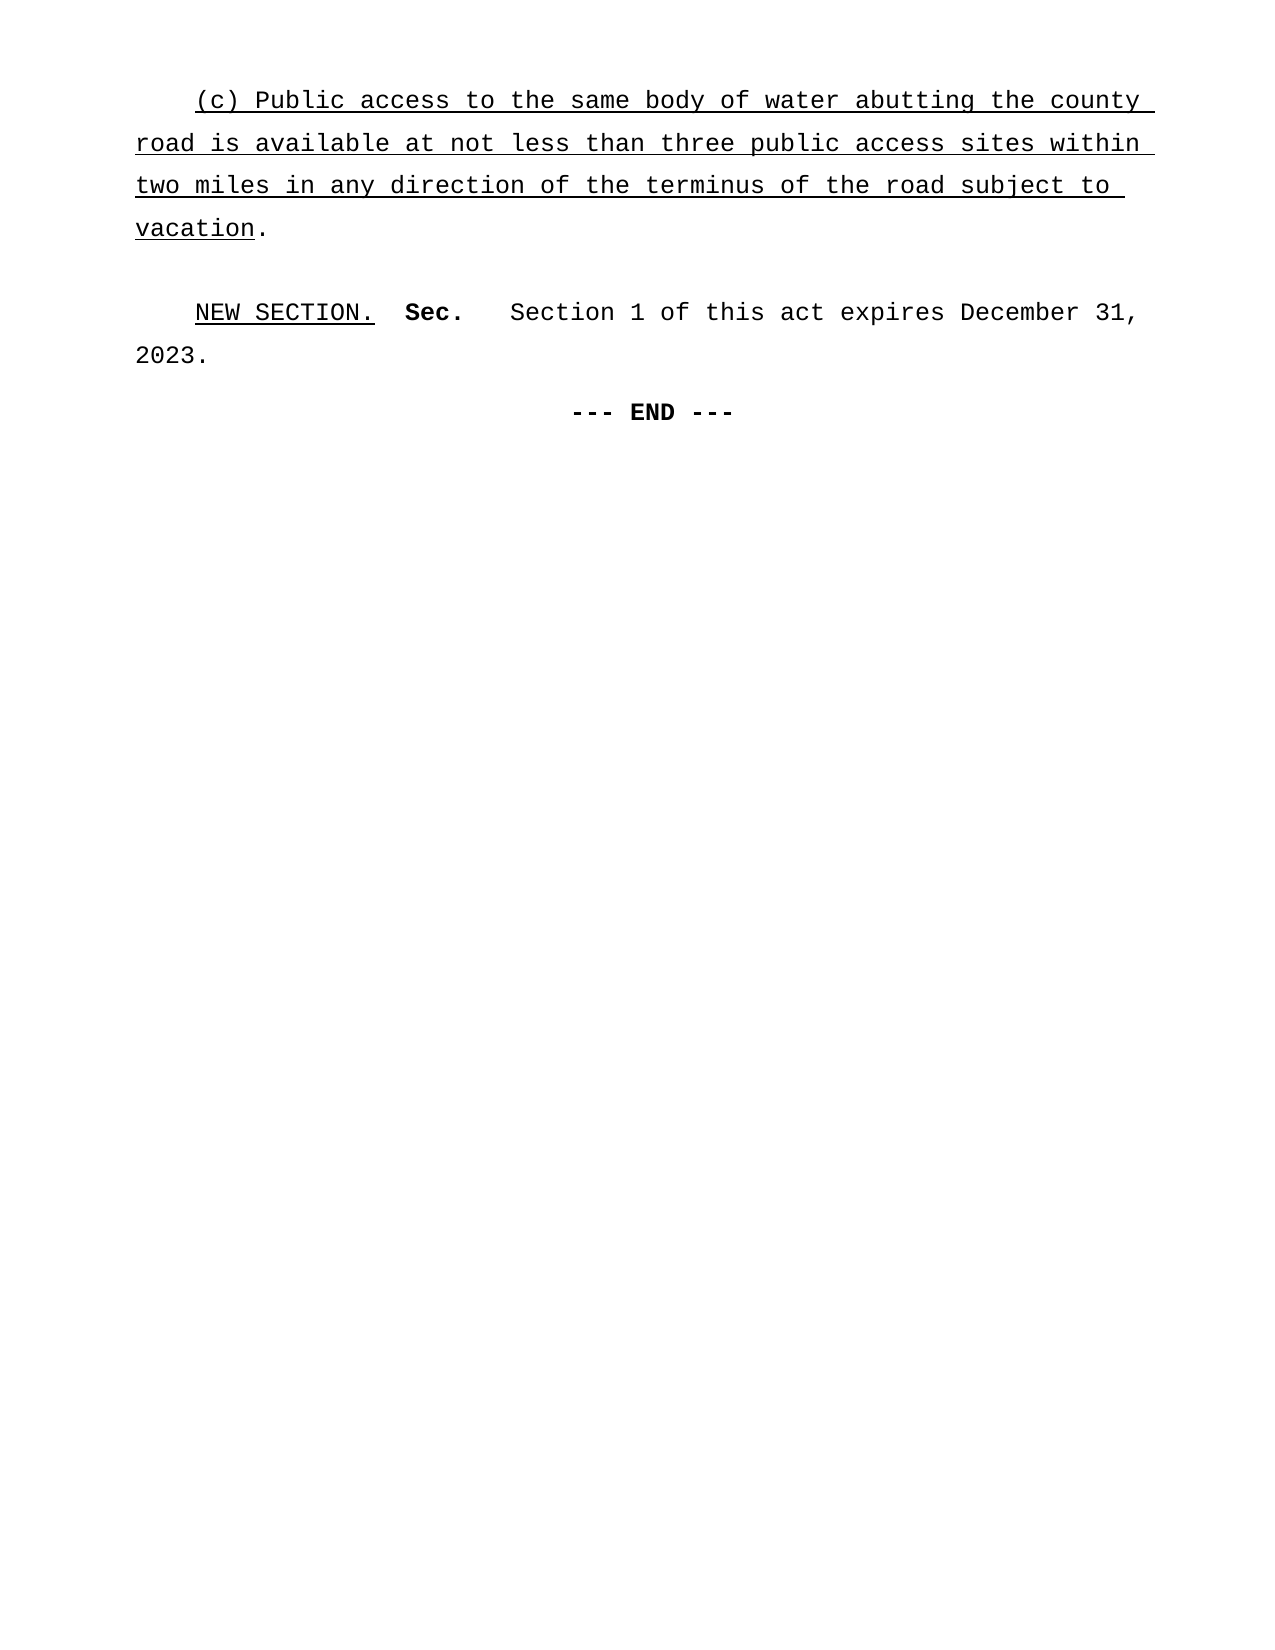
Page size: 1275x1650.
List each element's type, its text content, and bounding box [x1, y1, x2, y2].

text --- END --- [135, 400, 1170, 428]
text NEW SECTION. Sec. Section 1 of this act expires December 31, 2023. [135, 287, 1170, 372]
text (c) Public access to the same body of water abutting the county road is available at not less than three public access sites within two miles in any direction of the terminus of the road subject to vacation. [135, 75, 1170, 245]
